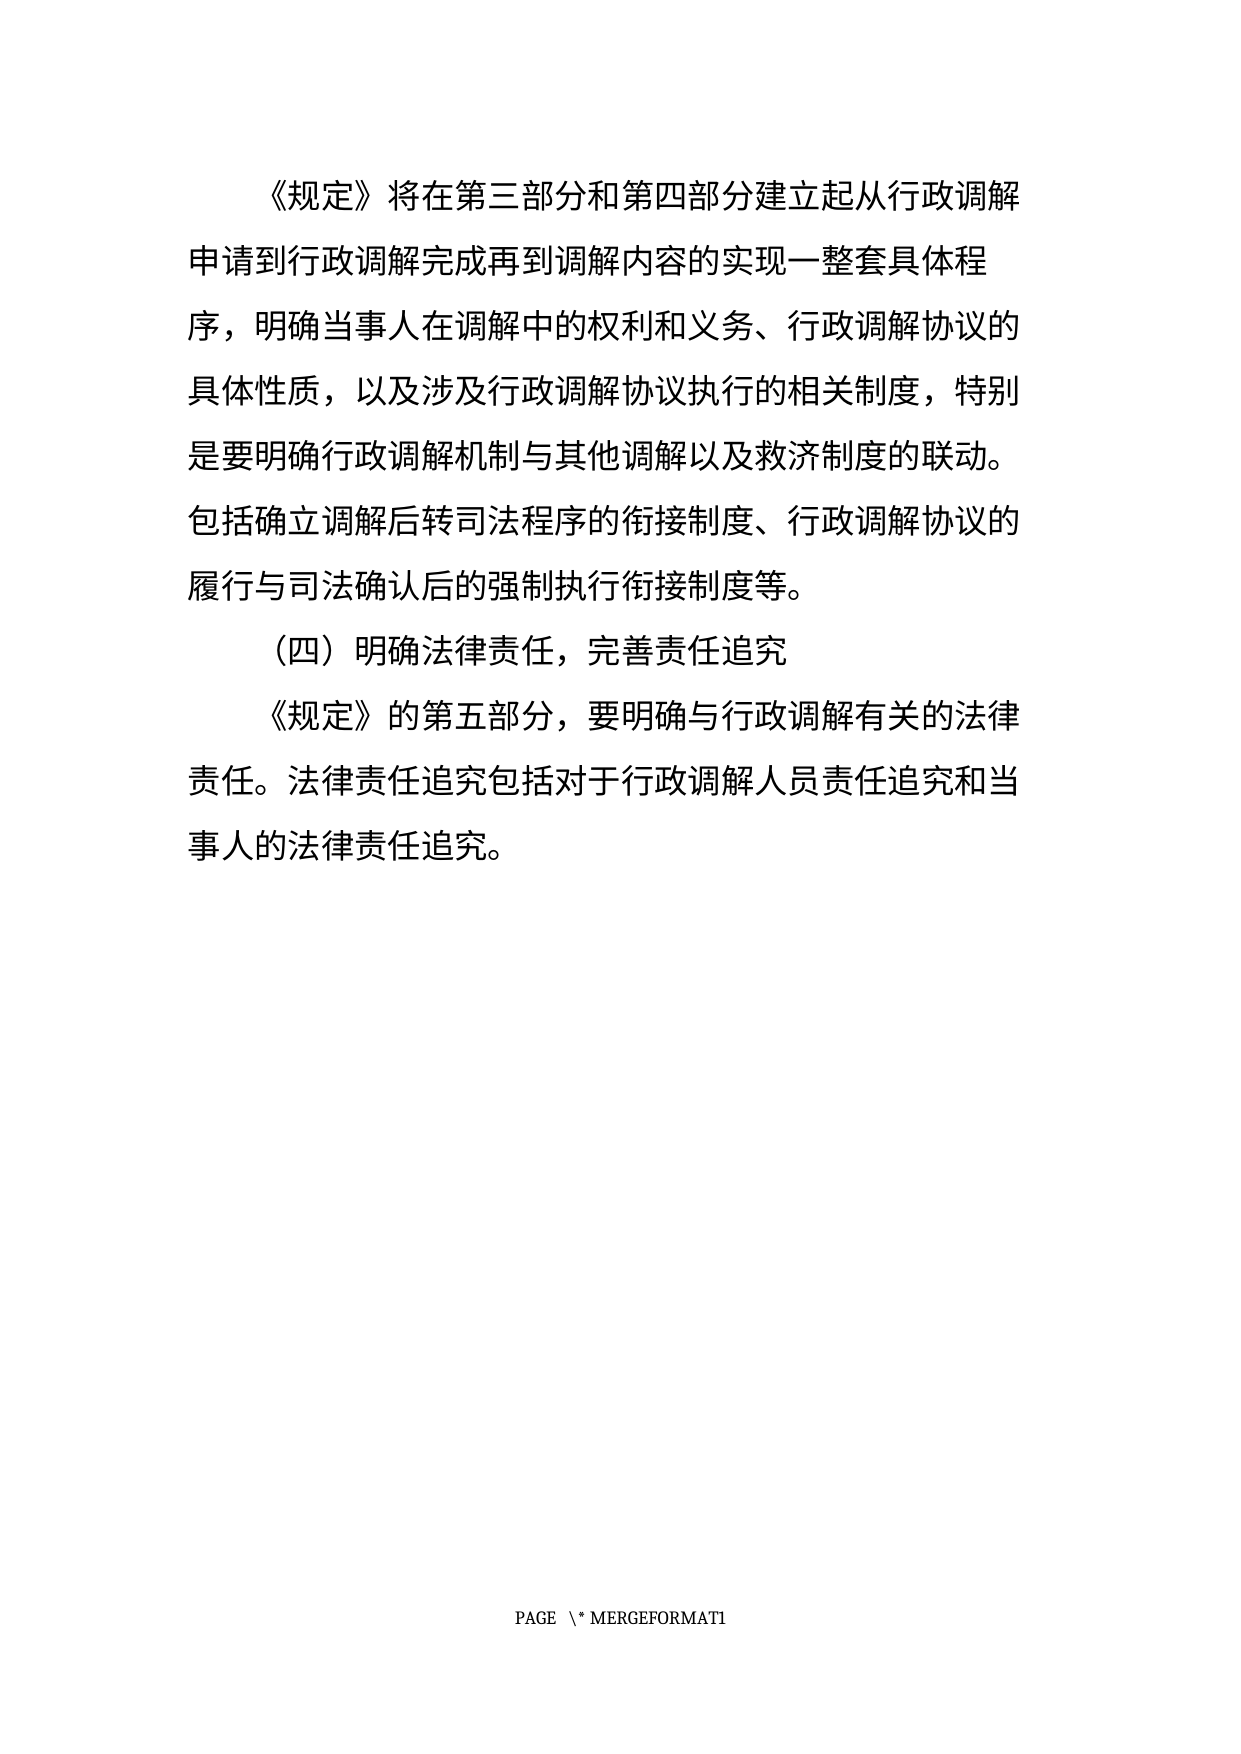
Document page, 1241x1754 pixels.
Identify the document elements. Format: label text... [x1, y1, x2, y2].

text 《规定》的第五部分，要明确与行政调解有关的法律责任。法律责任追究包括对于行政调解人员责任追究和当事人的法律责任追究。 [187, 682, 1053, 877]
text 《规定》将在第三部分和第四部分建立起从行政调解申请到行政调解完成再到调解内容的实现一整套具体程序，明确当事人在调解中的权利和义务、行政调解协议的具体性质，以及涉及行政调解协议执行的相关制度，特别是要明确行政调解机制与其他调解以及救济制度的联动。包括确立调解后转司法程序的衔接制度、行政调解协议的履行与司法确认后的强制执行衔接制度等。 [187, 162, 1053, 617]
text （四）明确法律责任，完善责任追究 [187, 617, 1053, 682]
